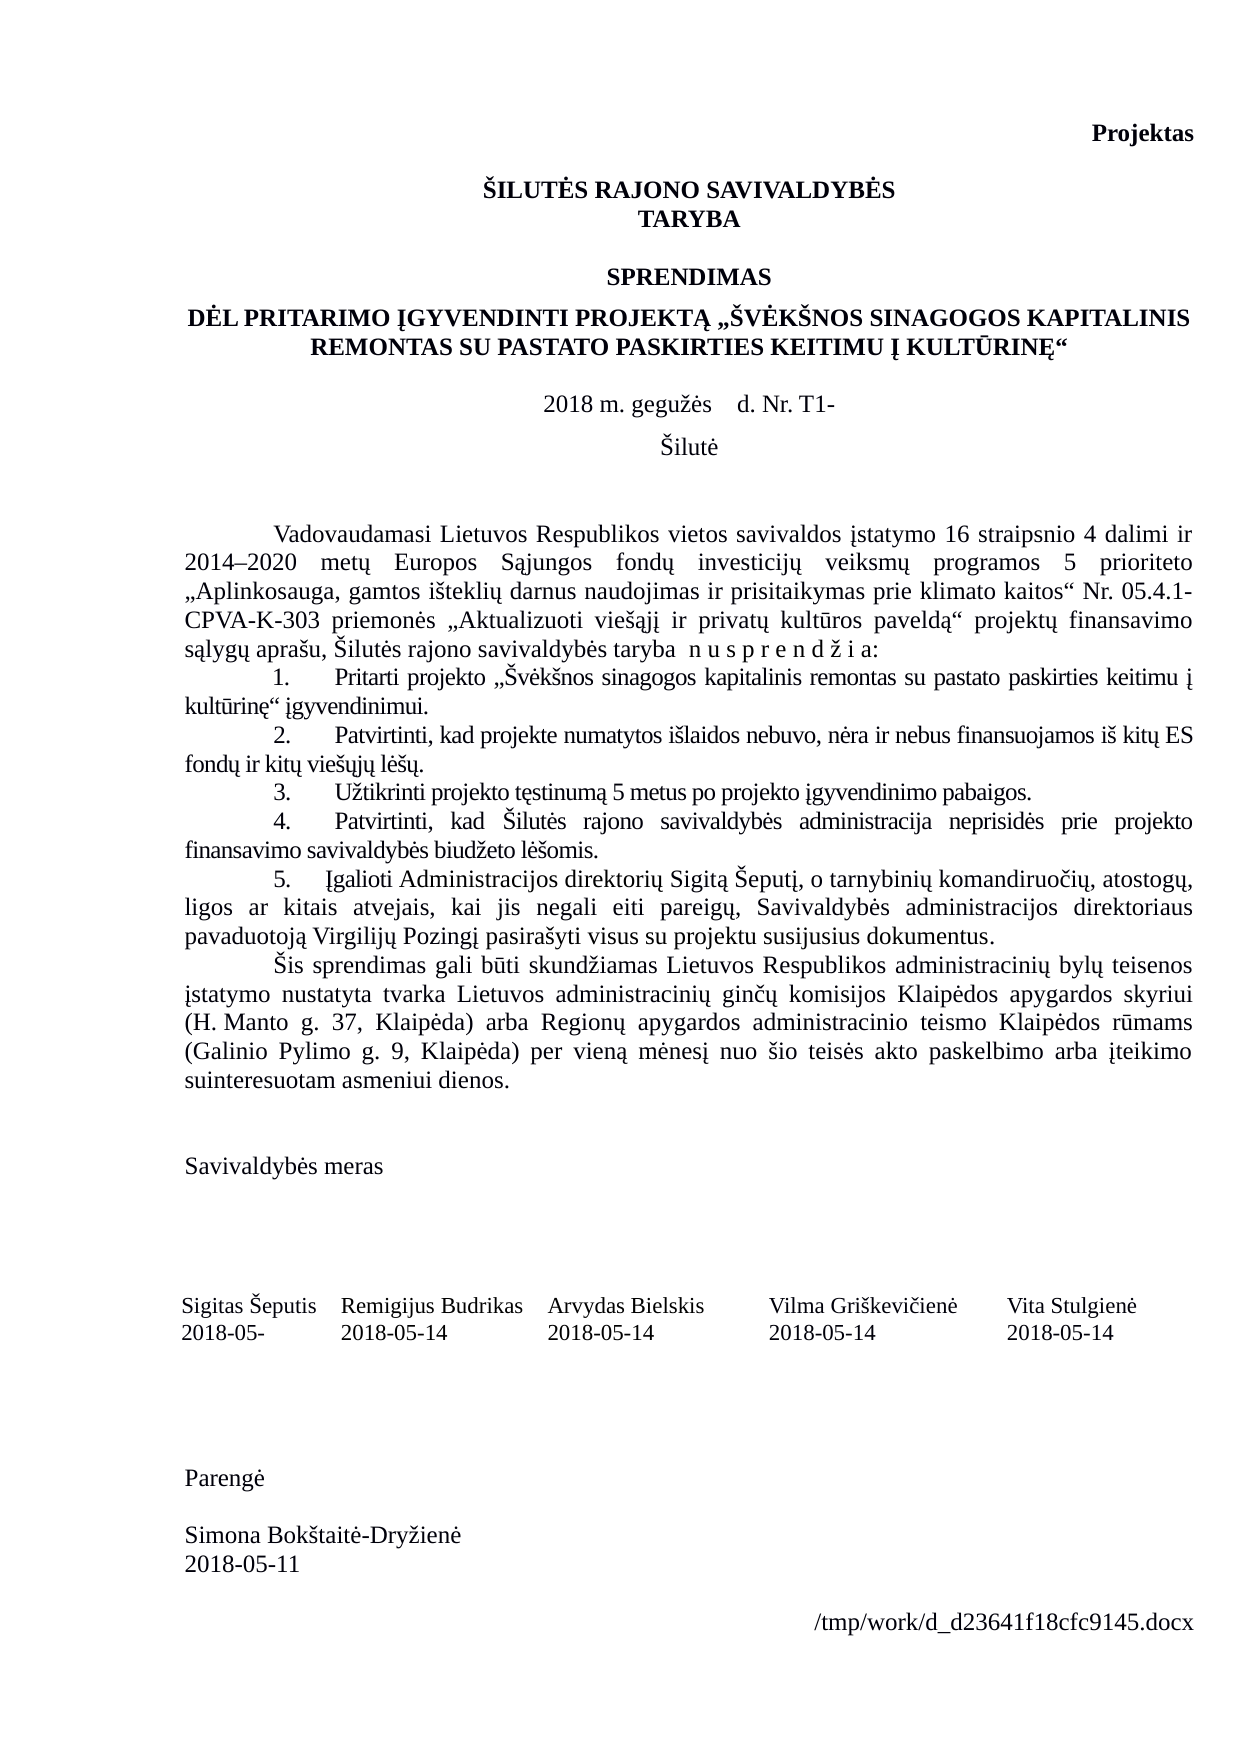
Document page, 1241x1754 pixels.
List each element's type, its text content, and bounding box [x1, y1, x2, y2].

text Parengė [184, 1463, 1194, 1492]
text 5. Įgalioti Administracijos direktorių Sigitą Šeputį, o tarnybinių komandiruočių, atostogų, ligos ar kitais atvejais, kai jis negali eiti pareigų, Savivaldybės administracijos direktoriaus pavaduotoją Virgilijų Pozingį pasirašyti visus su projektu susijusius dokumentus. [184, 864, 1194, 950]
table_cell 2018-05-14 [536, 1319, 757, 1348]
table_header Remigijus Budrikas [329, 1266, 536, 1319]
text Savivaldybės meras [184, 1151, 1194, 1180]
text Šilutė [184, 432, 1194, 461]
table_cell 2018-05- [170, 1319, 329, 1348]
table_header Arvydas Bielskis [536, 1266, 757, 1319]
table_header Sigitas Šeputis [170, 1266, 329, 1319]
list Patvirtinti, kad Šilutės rajono savivaldybės administracija neprisidės prie projekto finansavimo savivaldybės biudžeto lėšomis. [184, 806, 1194, 864]
text P:\Tarybos_projektai_2011-2018\2018_metai\2018-05\PPS04VKJ.docx [184, 1607, 1194, 1636]
text DĖL PRITARIMO įgyvendinti projektą „šVĖKŠNOS SINAGOGOS KAPITALINIS REMONTAS SU PASTATO PASKIRTIES KEITIMU į kultūrinę“ [184, 303, 1194, 361]
list Patvirtinti, kad projekte numatytos išlaidos nebuvo, nėra ir nebus finansuojamos iš kitų ES fondų ir kitų viešųjų lėšų. [184, 720, 1194, 777]
table_cell 2018-05-14 [758, 1319, 995, 1348]
text TARYBA [184, 204, 1194, 233]
text SPRENDIMAS [184, 262, 1194, 291]
text Projektas [184, 118, 1194, 147]
text Šis sprendimas gali būti skundžiamas Lietuvos Respublikos administracinių bylų teisenos įstatymo nustatyta tvarka Lietuvos administracinių ginčų komisijos Klaipėdos apygardos skyriui (H. Manto g. 37, Klaipėda) arba Regionų apygardos administracinio teismo Klaipėdos rūmams (Galinio Pylimo g. 9, Klaipėda) per vieną mėnesį nuo šio teisės akto paskelbimo arba įteikimo suinteresuotam asmeniui dienos. [184, 950, 1194, 1094]
text 2018 m. gegužės d. Nr. T1- [184, 389, 1194, 418]
table_header Vilma Griškevičienė [758, 1266, 995, 1319]
table_header Vita Stulgienė [995, 1266, 1198, 1319]
text Vadovaudamasi Lietuvos Respublikos vietos savivaldos įstatymo 16 straipsnio 4 dalimi ir 2014–2020 metų Europos Sąjungos fondų investicijų veiksmų programos 5 prioriteto „Aplinkosauga, gamtos išteklių darnus naudojimas ir prisitaikymas prie klimato kaitos“ Nr. 05.4.1-CPVA-K-303 priemonės „Aktualizuoti viešąjį ir privatų kultūros paveldą“ projektų finansavimo sąlygų aprašu, Šilutės rajono savivaldybės taryba n u s p r e n d ž i a: [184, 519, 1194, 662]
text ŠILUTĖS RAJONO SAVIVALDYBĖS [184, 176, 1194, 204]
list Užtikrinti projekto tęstinumą 5 metus po projekto įgyvendinimo pabaigos. [184, 777, 1194, 806]
list Pritarti projekto „Švėkšnos sinagogos kapitalinis remontas su pastato paskirties keitimu į kultūrinę“ įgyvendinimui. [184, 662, 1194, 720]
text 2018-05-11 [184, 1549, 1194, 1578]
table_cell 2018-05-14 [329, 1319, 536, 1348]
text Simona Bokštaitė-Dryžienė [184, 1521, 1194, 1549]
table_cell 2018-05-14 [995, 1319, 1198, 1348]
